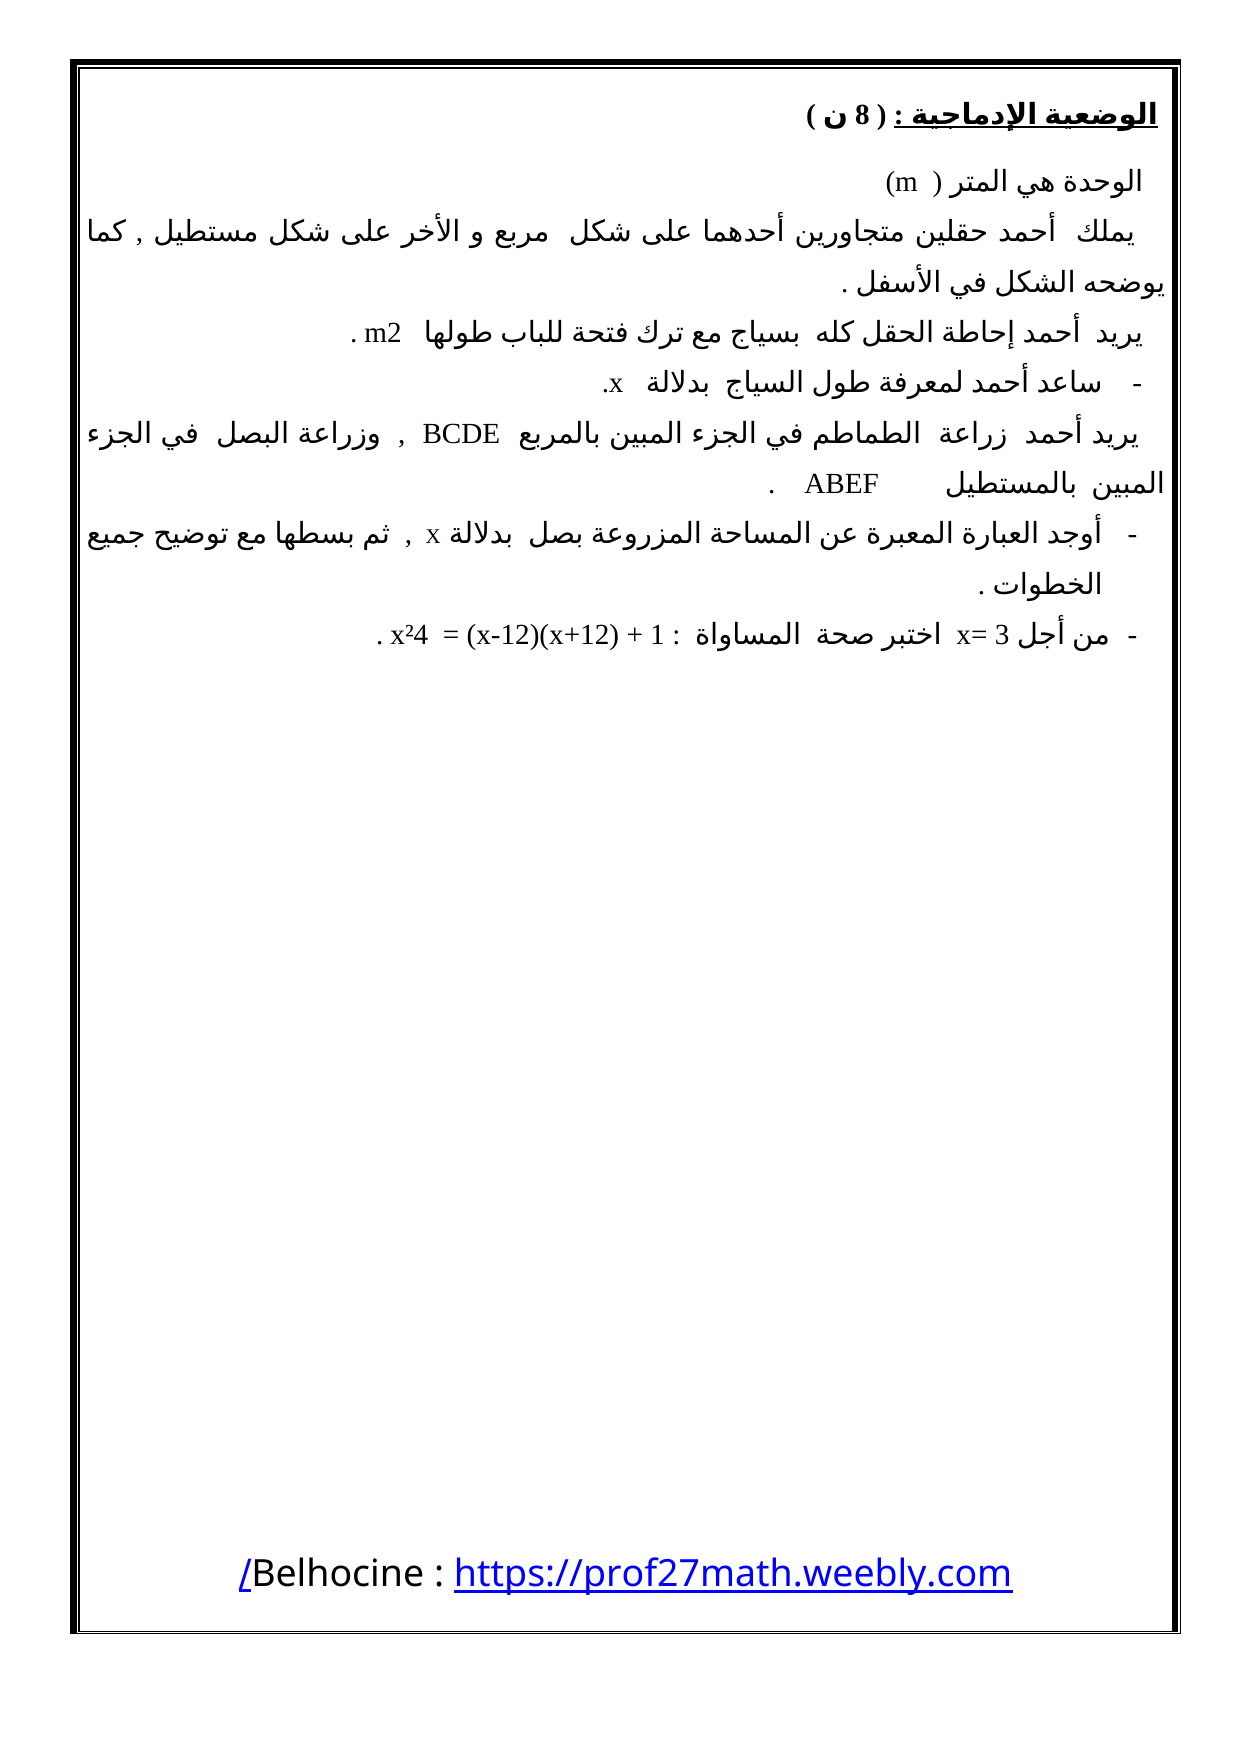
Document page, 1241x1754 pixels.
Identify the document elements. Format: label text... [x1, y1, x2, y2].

table_cell الوضعية الإدماجية : ( 8 ن ) الوحدة هي المتر ( m) يملك أحمد حقلين متجاورين أحدهما على شكل مربع و الأخر على شكل مستطيل , كما يوضحه الشكل في الأسفل . يريد أحمد إحاطة الحقل كله بسياج مع ترك فتحة للباب طولها m2 . ساعد أحمد لمعرفة طول السياج بدلالة x. يريد أحمد زراعة الطماطم في الجزء المبين بالمربع BCDE , وزراعة البصل في الجزء المبين بالمستطيل ABEF . أوجد العبارة المعبرة عن المساحة المزروعة بصل بدلالة X , ثم بسطها مع توضيح جميع الخطوات . من أجل x= 3 اختبر صحة المساواة : 1 + x²4 = (x-12)(x+12) . Belhocine : https://prof27math.weebly.com/ [80, 69, 1172, 1631]
